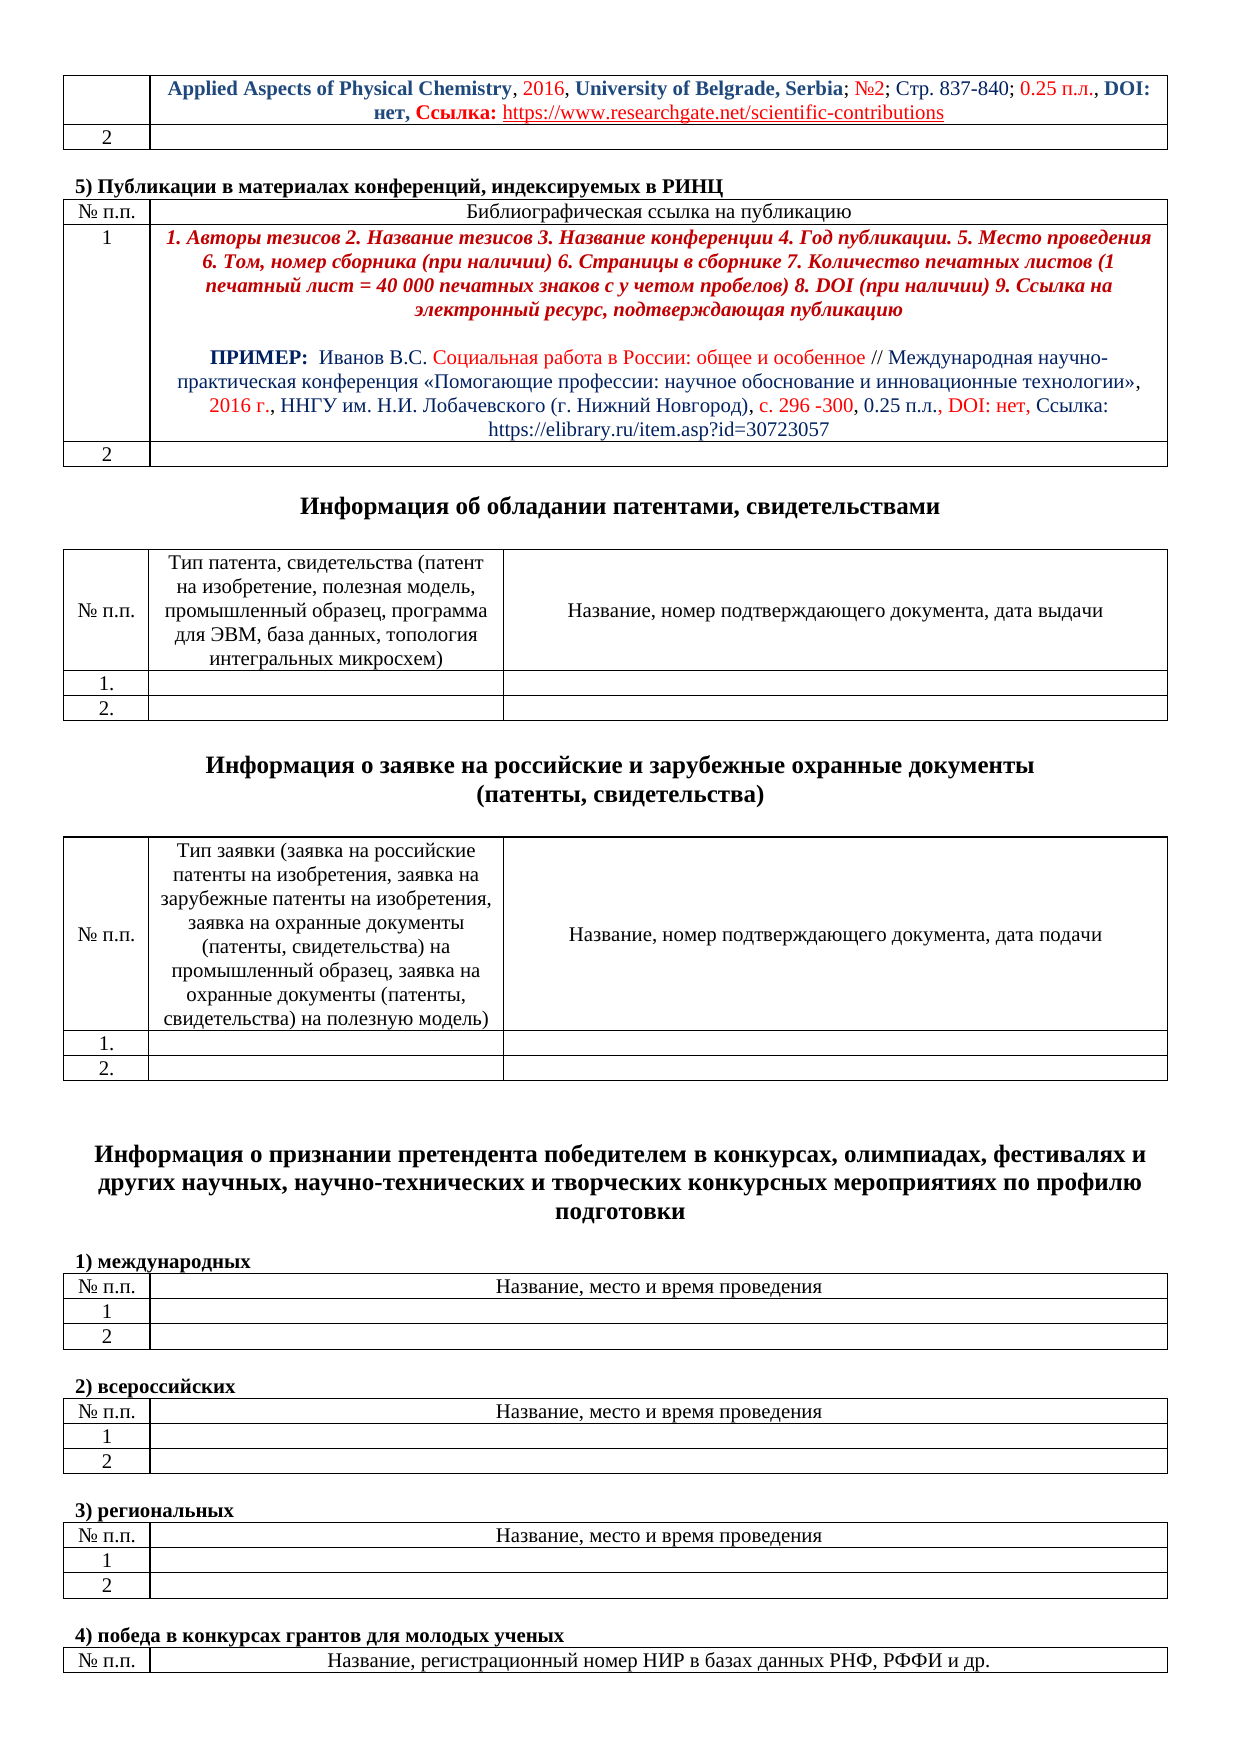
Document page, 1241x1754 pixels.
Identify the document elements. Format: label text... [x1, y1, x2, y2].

table_header № п.п. [64, 1399, 149, 1423]
table_cell [151, 442, 1167, 466]
table_header Название, номер подтверждающего документа, дата выдачи [504, 550, 1167, 670]
table_header Название, место и время проведения [151, 1523, 1167, 1547]
table_cell 1 [64, 1299, 149, 1323]
table_cell [504, 671, 1167, 695]
table_cell 2 [64, 442, 149, 466]
table_header Название, место и время проведения [151, 1399, 1167, 1423]
table_header Название, номер подтверждающего документа, дата подачи [504, 838, 1167, 1030]
table_cell [151, 1299, 1167, 1323]
text 4) победа в конкурсах грантов для молодых ученых [75, 1622, 1165, 1647]
table_cell [151, 1424, 1167, 1448]
table_cell [504, 696, 1167, 720]
table_cell 1 [64, 225, 149, 441]
table_cell 2 [64, 1324, 149, 1348]
table_header Название, место и время проведения [151, 1274, 1167, 1298]
text 3) региональных [75, 1498, 1165, 1522]
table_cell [151, 76, 1167, 124]
table_cell 1 [64, 1548, 149, 1572]
table_cell [149, 671, 503, 695]
table_header Название, регистрационный номер НИР в базах данных РНФ, РФФИ и др. [151, 1648, 1167, 1672]
table_cell [504, 1056, 1167, 1080]
text Информация о заявке на российские и зарубежные охранные документы [75, 750, 1165, 779]
table_cell [149, 1056, 503, 1080]
table_cell [151, 125, 1167, 149]
table_cell 2. [64, 696, 148, 720]
text Информация об обладании патентами, свидетельствами [75, 491, 1165, 520]
table_header № п.п. [64, 838, 148, 1030]
table_cell 2 [64, 1573, 149, 1597]
table_header Тип заявки (заявка на российские патенты на изобретения, заявка на зарубежные патенты на изобретения, заявка на охранные документы (патенты, свидетельства) на промышленный образец, заявка на охранные документы (патенты, свидетельства) на полезную модель) [149, 838, 503, 1030]
table_cell [151, 1548, 1167, 1572]
table_cell 2 [64, 125, 149, 149]
table_cell 1 [64, 1424, 149, 1448]
table_cell [151, 1324, 1167, 1348]
text 1) международных [75, 1249, 1165, 1273]
table_cell 1. [64, 671, 148, 695]
table_header № п.п. [64, 550, 148, 670]
table_cell 2. [64, 1056, 148, 1080]
table_cell 1. Авторы тезисов 2. Название тезисов 3. Название конференции 4. Год публикации. 5. Место проведения 6. Том, номер сборника (при наличии) 6. Страницы в сборнике 7. Количество печатных листов (1 печатный лист = 40 000 печатных знаков с у четом пробелов) 8. DOI (при наличии) 9. Ссылка на электронный ресурс, подтверждающая публикацию ПРИМЕР: Иванов В.С. Социальная работа в России: общее и особенное // Международная научно-практическая конференция «Помогающие профессии: научное обоснование и инновационные технологии», 2016 г., ННГУ им. Н.И. Лобачевского (г. Нижний Новгород), с. 296 -300, 0.25 п.л., DOI: нет, Ссылка: https://elibrary.ru/item.asp?id=30723057 [151, 225, 1167, 441]
text Информация о признании претендента победителем в конкурсах, олимпиадах, фестивалях и других научных, научно-технических и творческих конкурсных мероприятиях по профилю подготовки [75, 1139, 1165, 1225]
table_cell [149, 1031, 503, 1055]
table_header Тип патента, свидетельства (патент на изобретение, полезная модель, промышленный образец, программа для ЭВМ, база данных, топология интегральных микросхем) [149, 550, 503, 670]
table_header № п.п. [64, 1523, 149, 1547]
table_cell 1. [64, 1031, 148, 1055]
text (патенты, свидетельства) [75, 779, 1165, 808]
table_header № п.п. [64, 1274, 149, 1298]
table_cell [151, 1573, 1167, 1597]
text 5) Публикации в материалах конференций, индексируемых в РИНЦ [75, 174, 1165, 198]
text 2) всероссийских [75, 1373, 1165, 1398]
table_cell 1 [64, 76, 149, 124]
table_cell 2 [64, 1449, 149, 1473]
table_header № п.п. [64, 1648, 149, 1672]
table_header № п.п. [64, 200, 149, 223]
table_cell [149, 696, 503, 720]
table_header Библиографическая ссылка на публикацию [151, 200, 1167, 223]
table_cell [151, 1449, 1167, 1473]
table_cell [504, 1031, 1167, 1055]
